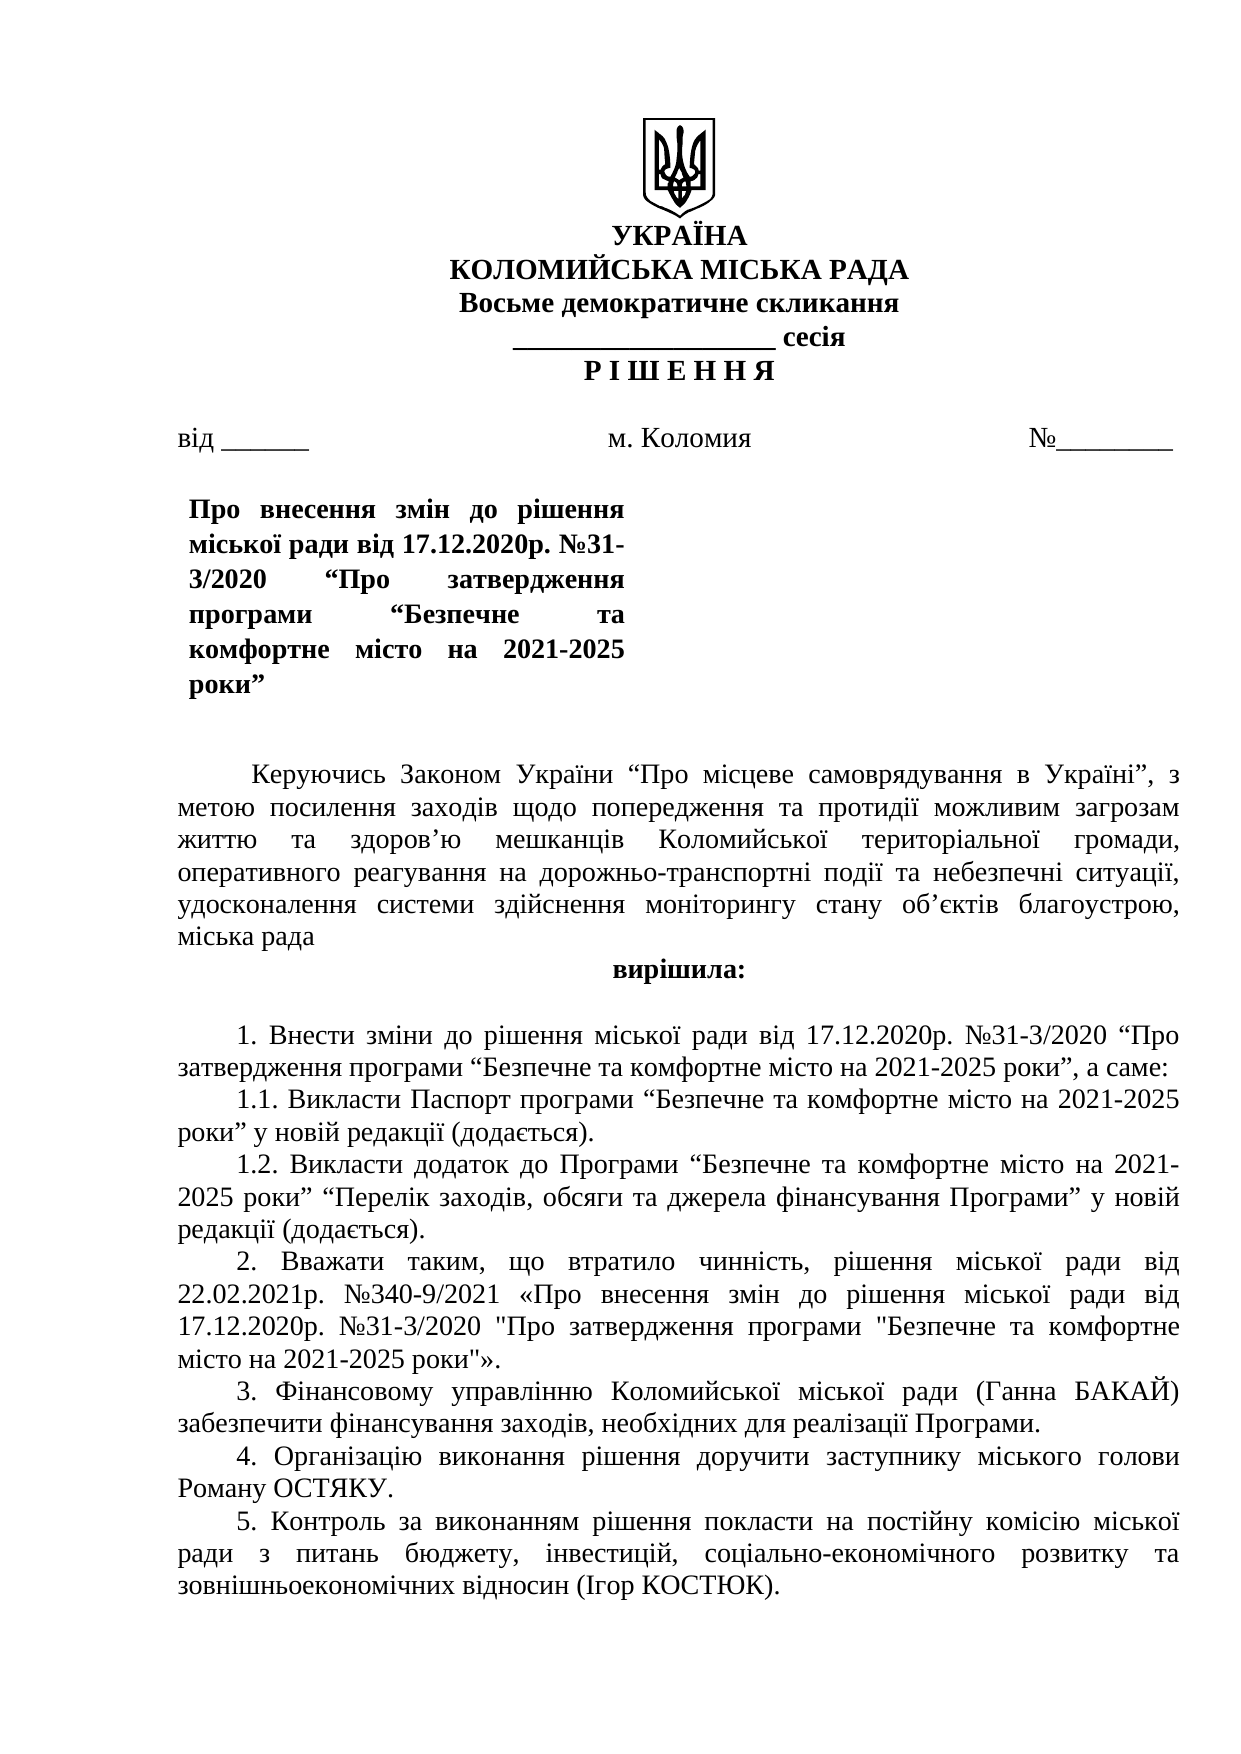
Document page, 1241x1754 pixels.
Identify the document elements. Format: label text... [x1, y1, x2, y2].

text 1.1. Викласти Паспорт програми “Безпечне та комфортне місто на 2021-2025 роки” у новій редакції (додається). [177, 1082, 1181, 1147]
text __________________ сесія [177, 319, 1181, 353]
text 3. Фінансовому управлінню Коломийської міської ради (Ганна БАКАЙ) забезпечити фінансування заходів, необхідних для реалізації Програми. [177, 1374, 1181, 1439]
text Керуючись Законом України “Про місцеве самоврядування в Україні”, з метою посилення заходів щодо попередження та протидії можливим загрозам життю та здоров’ю мешканців Коломийської територіальної громади, оперативного реагування на дорожньо-транспортні події та небезпечні ситуації, удосконалення системи здійснення моніторингу стану об’єктів благоустрою, міська рада [177, 757, 1181, 952]
text 1.2. Викласти додаток до Програми “Безпечне та комфортне місто на 2021-2025 роки” “Перелік заходів, обсяги та джерела фінансування Програми” у новій редакції (додається). [177, 1147, 1181, 1244]
text 2. Вважати таким, що втратило чинність, рішення міської ради від 22.02.2021р. №340-9/2021 «Про внесення змін до рішення міської ради від 17.12.2020р. №31-3/2020 "Про затвердження програми "Безпечне та комфортне місто на 2021-2025 роки"». [177, 1244, 1181, 1374]
text 4. Організацію виконання рішення доручити заступнику міського голови Роману ОСТЯКУ. [177, 1439, 1181, 1504]
text Р І Ш Е Н Н Я [177, 353, 1181, 386]
text Восьме демократичне скликання [177, 286, 1181, 319]
text від ______ м. Коломия №________ [177, 420, 1181, 453]
text 1. Внести зміни до рішення міської ради від 17.12.2020р. №31-3/2020 “Про затвердження програми “Безпечне та комфортне місто на 2021-2025 роки”, а саме: [177, 1018, 1181, 1082]
text УКРАЇНА [177, 218, 1181, 252]
text 5. Контроль за виконанням рішення покласти на постійну комісію міської ради з питань бюджету, інвестицій, соціально-економічного розвитку та зовнішньоекономічних відносин (Ігор КОСТЮК). [177, 1504, 1181, 1601]
table_header Про внесення змін до рішення міської ради від 17.12.2020р. №31-3/2020 “Про затвердження програми “Безпечне та комфортне місто на 2021-2025 роки” [183, 487, 631, 724]
text КОЛОМИЙСЬКА МІСЬКА РАДА [177, 252, 1181, 286]
text вирішила: [177, 952, 1181, 984]
